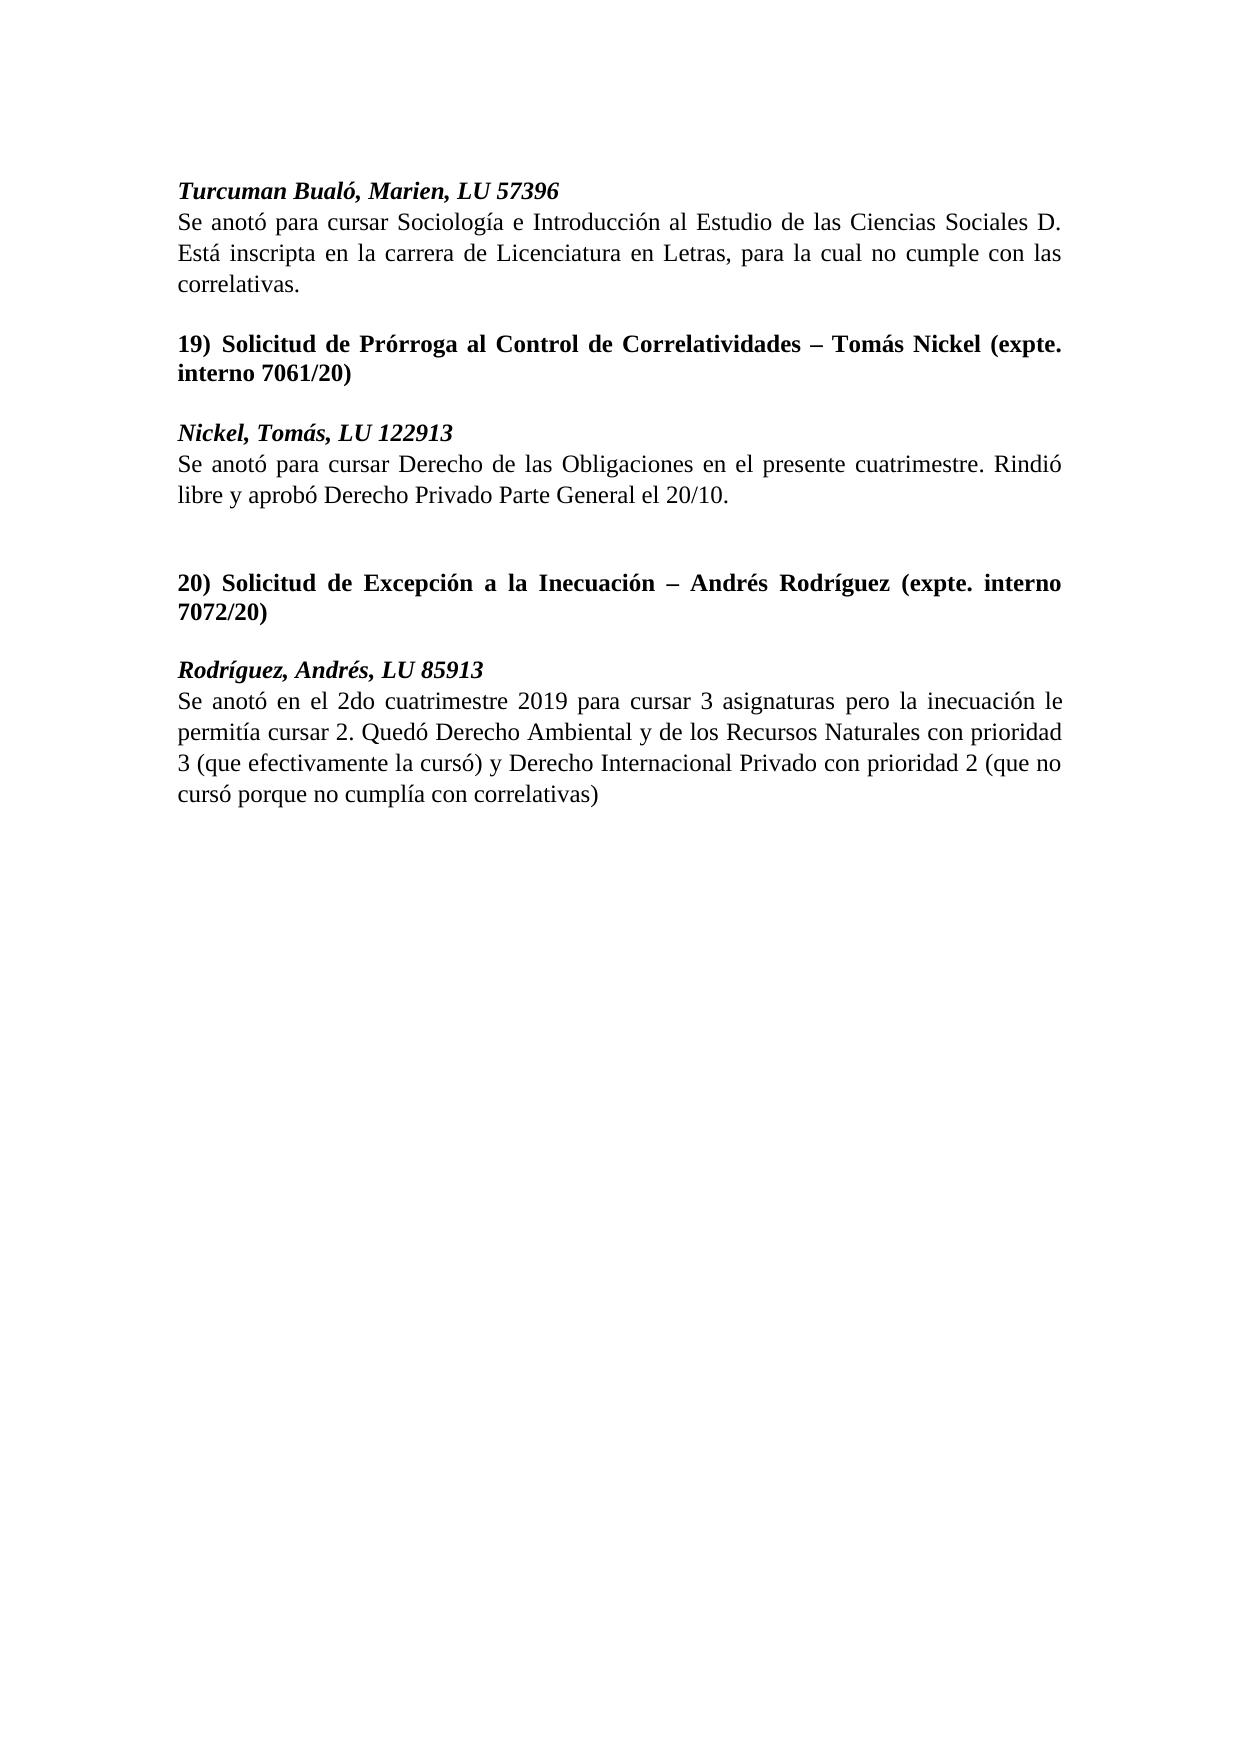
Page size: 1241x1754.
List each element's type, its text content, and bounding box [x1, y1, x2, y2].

text Rodríguez, Andrés, LU 85913 [177, 655, 1063, 683]
list Solicitud de Prórroga al Control de Correlatividades – Tomás Nickel (expte. interno 7061/20) [177, 329, 1063, 387]
text Se anotó para cursar Derecho de las Obligaciones en el presente cuatrimestre. Rindió libre y aprobó Derecho Privado Parte General el 20/10. [177, 449, 1063, 509]
text Se anotó para cursar Sociología e Introducción al Estudio de las Ciencias Sociales D. Está inscripta en la carrera de Licenciatura en Letras, para la cual no cumple con las correlativas. [177, 207, 1063, 298]
list Solicitud de Excepción a la Inecuación – Andrés Rodríguez (expte. interno 7072/20) [177, 568, 1063, 626]
text Nickel, Tomás, LU 122913 [177, 418, 1063, 447]
text Se anotó en el 2do cuatrimestre 2019 para cursar 3 asignaturas pero la inecuación le permitía cursar 2. Quedó Derecho Ambiental y de los Recursos Naturales con prioridad 3 (que efectivamente la cursó) y Derecho Internacional Privado con prioridad 2 (que no cursó porque no cumplía con correlativas) [177, 686, 1063, 808]
text Turcuman Bualó, Marien, LU 57396 [177, 176, 1063, 205]
